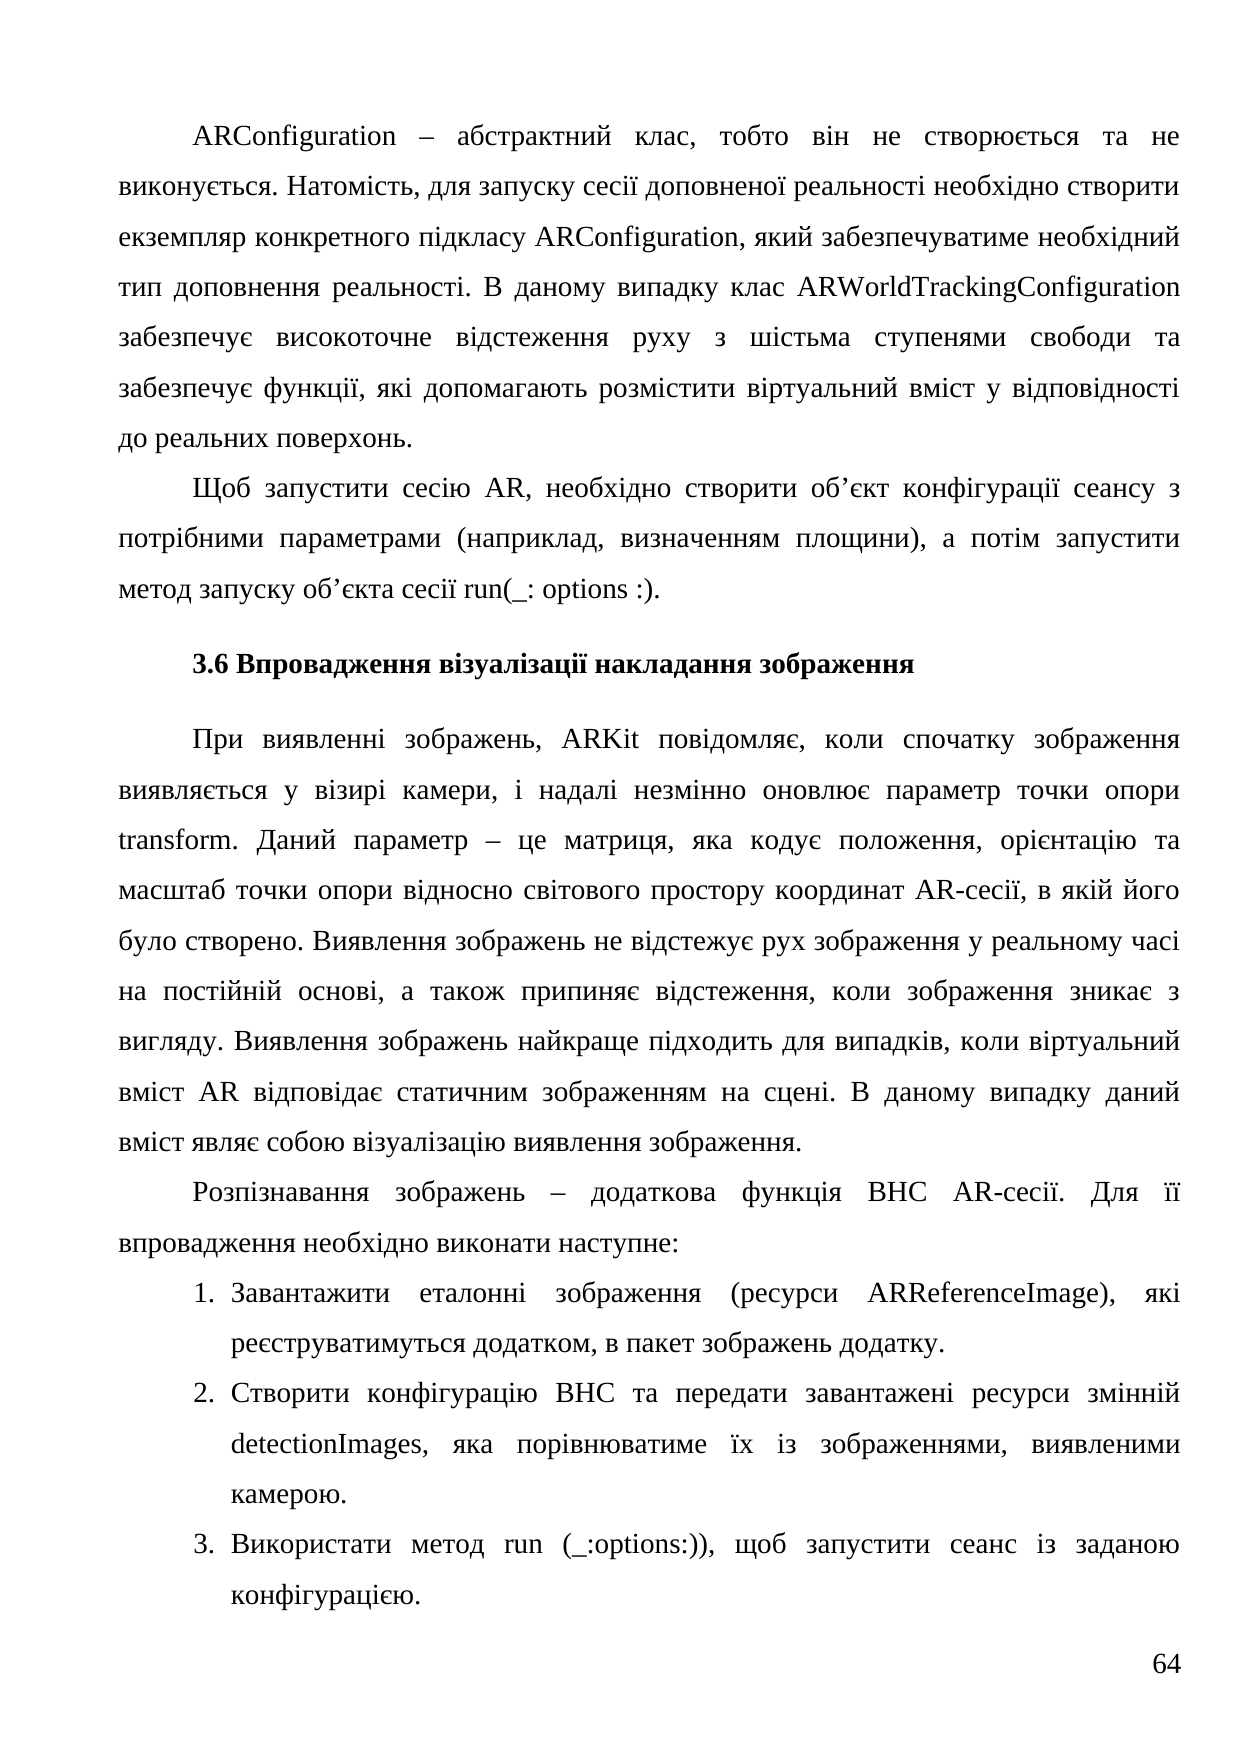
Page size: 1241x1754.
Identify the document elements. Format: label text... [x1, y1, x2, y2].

text ARConfiguration – абстрактний клас, тобто він не створюється та не виконується. Натомість, для запуску сесії доповненої реальності необхідно створити екземпляр конкретного підкласу ARConfiguration, який забезпечуватиме необхідний тип доповнення реальності. В даному випадку клас ARWorldTrackingConfiguration забезпечує високоточне відстеження руху з шістьма ступенями свободи та забезпечує функції, які допомагають розмістити віртуальний вміст у відповідності до реальних поверхонь. [118, 118, 1181, 453]
subtitle Впровадження візуалізації накладання зображення [192, 646, 1181, 680]
text Щоб запустити сесію AR, необхідно створити об’єкт конфігурації сеансу з потрібними параметрами (наприклад, визначенням площини), а потім запустити метод запуску об’єкта сесії run(_: options :). [118, 470, 1181, 604]
list Створити конфігурацію ВНС та передати завантажені ресурси змінній detectionImages, яка порівнюватиме їх із зображеннями, виявленими камерою. [193, 1376, 1181, 1510]
text Розпізнавання зображень – додаткова функція ВНС AR-сесії. Для її впровадження необхідно виконати наступне: [118, 1174, 1181, 1258]
list Завантажити еталонні зображення (ресурси ARReferenceImage), які реєструватимуться додатком, в пакет зображень додатку. [193, 1275, 1181, 1359]
text При виявленні зображень, ARKit повідомляє, коли спочатку зображення виявляється у візирі камери, і надалі незмінно оновлює параметр точки опори transform. Даний параметр – це матриця, яка кодує положення, орієнтацію та масштаб точки опори відносно світового простору координат AR-сесії, в якій його було створено. Виявлення зображень не відстежує рух зображення у реальному часі на постійній основі, а також припиняє відстеження, коли зображення зникає з вигляду. Виявлення зображень найкраще підходить для випадків, коли віртуальний вміст AR відповідає статичним зображенням на сцені. В даному випадку даний вміст являє собою візуалізацію виявлення зображення. [118, 722, 1181, 1158]
list Використати метод run (_:options:)), щоб запустити сеанс із заданою конфігурацією. [193, 1527, 1181, 1610]
